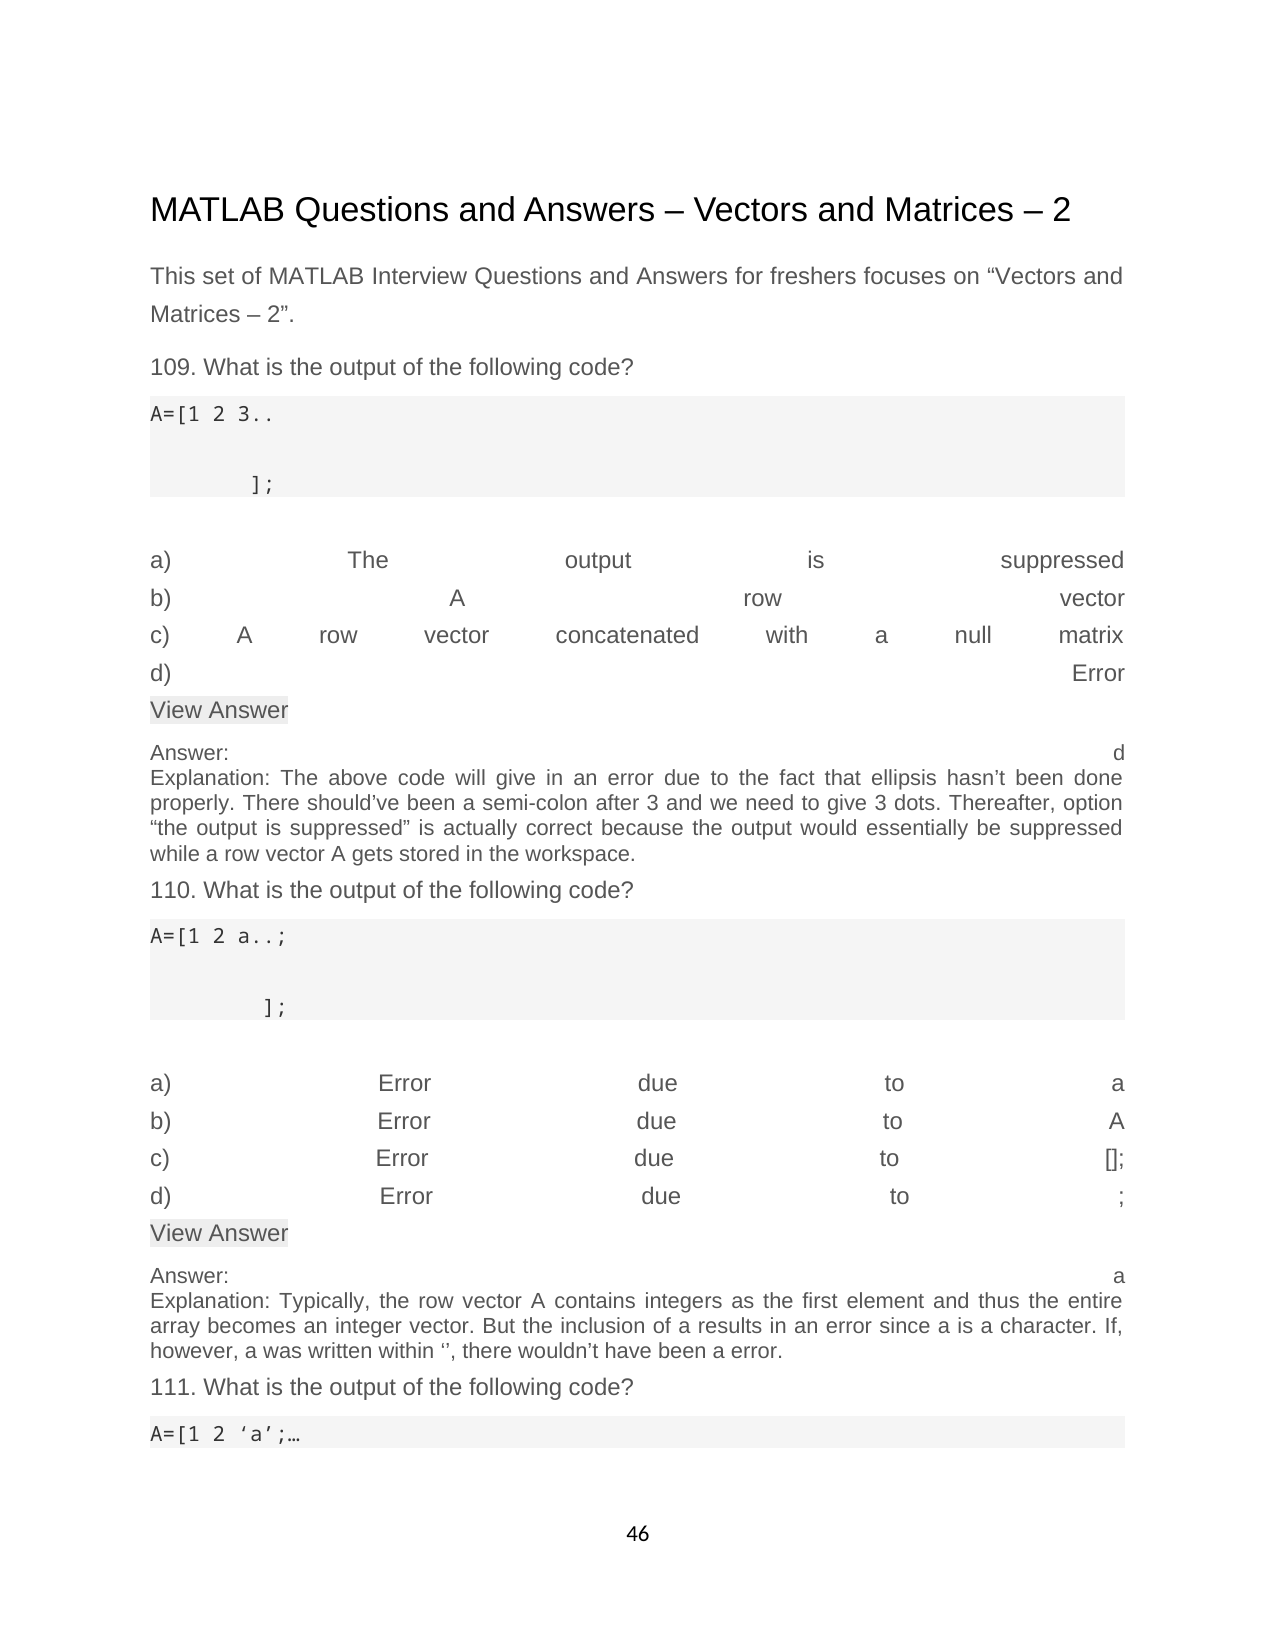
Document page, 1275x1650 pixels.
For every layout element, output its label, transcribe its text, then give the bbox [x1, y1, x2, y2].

text MATLAB Questions and Answers – Vectors and Matrices – 2 [150, 189, 1125, 229]
text ]; [150, 466, 1125, 497]
text Answer: a Explanation: Typically, the row vector A contains integers as the first element and thus the entire array becomes an integer vector. But the inclusion of a results in an error since a is a character. If, however, a was written within ‘’, there wouldn’t have been a error. [150, 1262, 1125, 1363]
text This set of MATLAB Interview Questions and Answers for freshers focuses on “Vectors and Matrices – 2”. [150, 252, 1125, 327]
text 109. What is the output of the following code? [150, 343, 1125, 380]
text a) The output is suppressed b) A row vector c) A row vector concatenated with a null matrix d) Error View Answer [150, 536, 1125, 724]
text A=[1 2 ‘a’;… [150, 1416, 1125, 1448]
text A=[1 2 a..; [150, 919, 1125, 950]
text 110. What is the output of the following code? [150, 866, 1125, 903]
text A=[1 2 3.. [150, 396, 1125, 427]
text a) Error due to a b) Error due to A c) Error due to []; d) Error due to ; View Answer [150, 1059, 1125, 1247]
text 111. What is the output of the following code? [150, 1363, 1125, 1401]
text ]; [150, 989, 1125, 1020]
text Answer: d Explanation: The above code will give in an error due to the fact that ellipsis hasn’t been done properly. There should’ve been a semi-colon after 3 and we need to give 3 dots. Thereafter, option “the output is suppressed” is actually correct because the output would essentially be suppressed while a row vector A gets stored in the workspace. [150, 739, 1125, 866]
